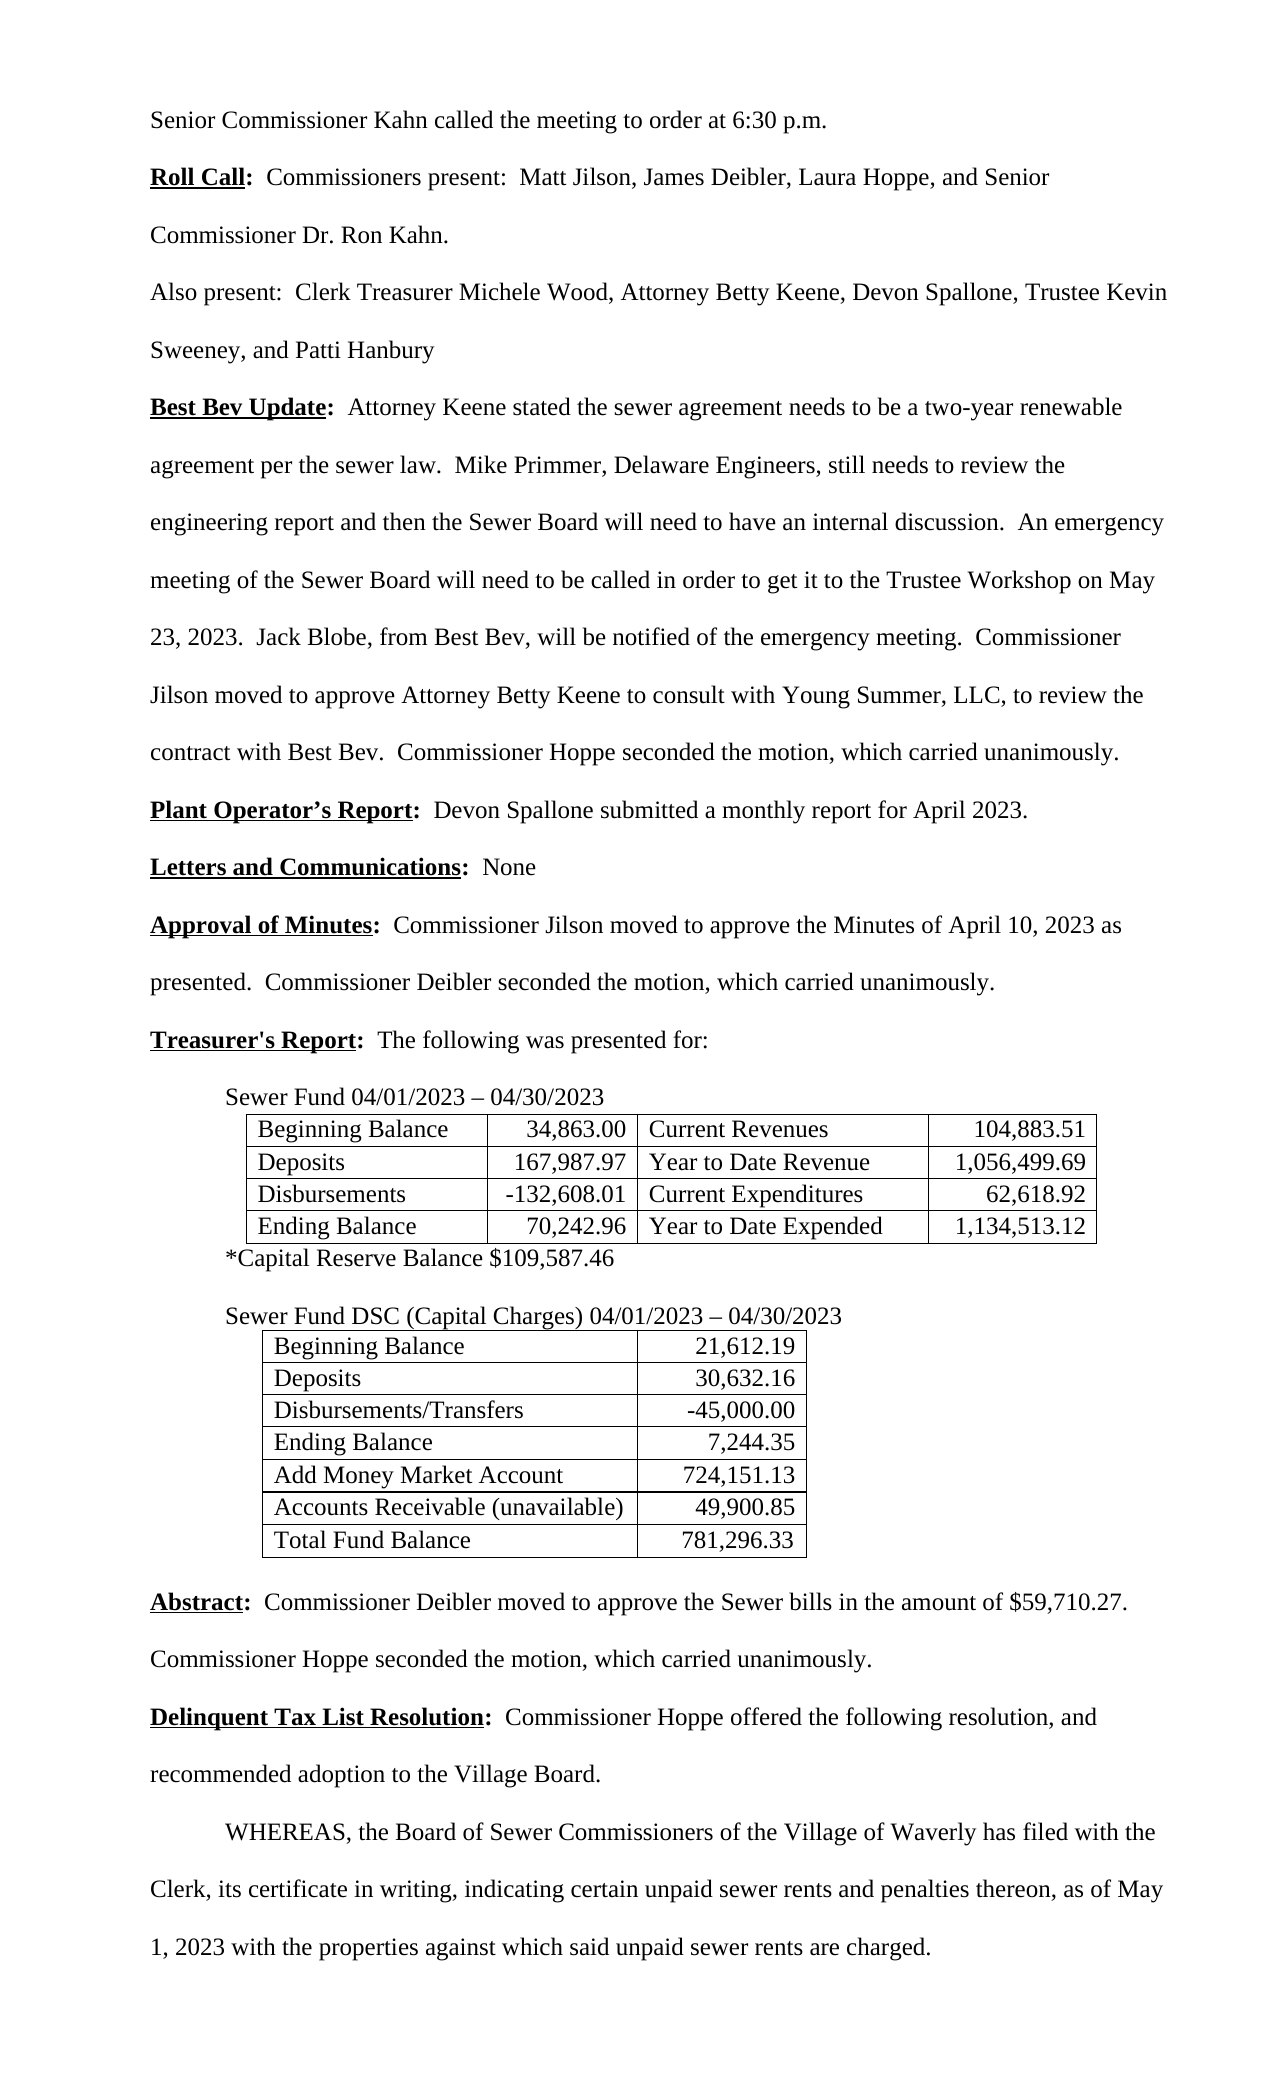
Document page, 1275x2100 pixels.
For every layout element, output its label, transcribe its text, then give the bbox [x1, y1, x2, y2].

table_cell Ending Balance [263, 1427, 637, 1459]
table_cell Add Money Market Account [263, 1460, 637, 1491]
text Plant Operator’s Report: Devon Spallone submitted a monthly report for April 2023. [150, 795, 1170, 824]
table_cell 49,900.85 [638, 1493, 806, 1524]
table_cell Disbursements/Transfers [263, 1395, 637, 1426]
text Treasurer's Report: The following was presented for: [150, 1025, 1170, 1054]
table_cell Total Fund Balance [263, 1525, 637, 1557]
table_cell 781,296.33 [638, 1525, 806, 1557]
table_cell 724,151.13 [638, 1460, 806, 1491]
table_cell Ending Balance [247, 1211, 487, 1242]
text Letters and Communications: None [150, 852, 1170, 881]
table_cell 1,056,499.69 [929, 1147, 1096, 1178]
table_header 34,863.00 [488, 1115, 637, 1146]
table_cell 1,134,513.12 [929, 1211, 1096, 1242]
text Also present: Clerk Treasurer Michele Wood, Attorney Betty Keene, Devon Spallone, Trustee Kevin Sweeney, and Patti Hanbury [150, 277, 1170, 364]
table_cell -45,000.00 [638, 1395, 806, 1426]
table_header Current Revenues [638, 1115, 928, 1146]
text *Capital Reserve Balance $109,587.46 [225, 1243, 1170, 1272]
table_cell -132,608.01 [488, 1179, 637, 1210]
table_header 21,612.19 [638, 1331, 806, 1362]
table_cell 70,242.96 [488, 1211, 637, 1242]
text Roll Call: Commissioners present: Matt Jilson, James Deibler, Laura Hoppe, and Senior Commissioner Dr. Ron Kahn. [150, 162, 1170, 249]
table_cell Deposits [263, 1363, 637, 1394]
text Best Bev Update: Attorney Keene stated the sewer agreement needs to be a two-year renewable agreement per the sewer law. Mike Primmer, Delaware Engineers, still needs to review the engineering report and then the Sewer Board will need to have an internal discussion. An emergency meeting of the Sewer Board will need to be called in order to get it to the Trustee Workshop on May 23, 2023. Jack Blobe, from Best Bev, will be notified of the emergency meeting. Commissioner Jilson moved to approve Attorney Betty Keene to consult with Young Summer, LLC, to review the contract with Best Bev. Commissioner Hoppe seconded the motion, which carried unanimously. [150, 392, 1170, 766]
text WHEREAS, the Board of Sewer Commissioners of the Village of Waverly has filed with the Clerk, its certificate in writing, indicating certain unpaid sewer rents and penalties thereon, as of May 1, 2023 with the properties against which said unpaid sewer rents are charged. [150, 1817, 1170, 1960]
text Sewer Fund 04/01/2023 – 04/30/2023 [225, 1082, 1170, 1111]
table_cell Year to Date Expended [638, 1211, 928, 1242]
text Sewer Fund DSC (Capital Charges) 04/01/2023 – 04/30/2023 [225, 1301, 1170, 1330]
table_header 104,883.51 [929, 1115, 1096, 1146]
table_cell 62,618.92 [929, 1179, 1096, 1210]
text Approval of Minutes: Commissioner Jilson moved to approve the Minutes of April 10, 2023 as presented. Commissioner Deibler seconded the motion, which carried unanimously. [150, 910, 1170, 996]
table_cell Year to Date Revenue [638, 1147, 928, 1178]
table_cell 30,632.16 [638, 1363, 806, 1394]
text Delinquent Tax List Resolution: Commissioner Hoppe offered the following resolution, and recommended adoption to the Village Board. [150, 1702, 1170, 1788]
table_cell Disbursements [247, 1179, 487, 1210]
table_header Beginning Balance [263, 1331, 637, 1362]
table_cell Deposits [247, 1147, 487, 1178]
table_cell 7,244.35 [638, 1427, 806, 1459]
text Abstract: Commissioner Deibler moved to approve the Sewer bills in the amount of $59,710.27. Commissioner Hoppe seconded the motion, which carried unanimously. [150, 1587, 1170, 1673]
table_cell 167,987.97 [488, 1147, 637, 1178]
text Senior Commissioner Kahn called the meeting to order at 6:30 p.m. [150, 105, 1170, 134]
table_cell Accounts Receivable (unavailable) [263, 1493, 637, 1524]
table_cell Current Expenditures [638, 1179, 928, 1210]
table_header Beginning Balance [247, 1115, 487, 1146]
